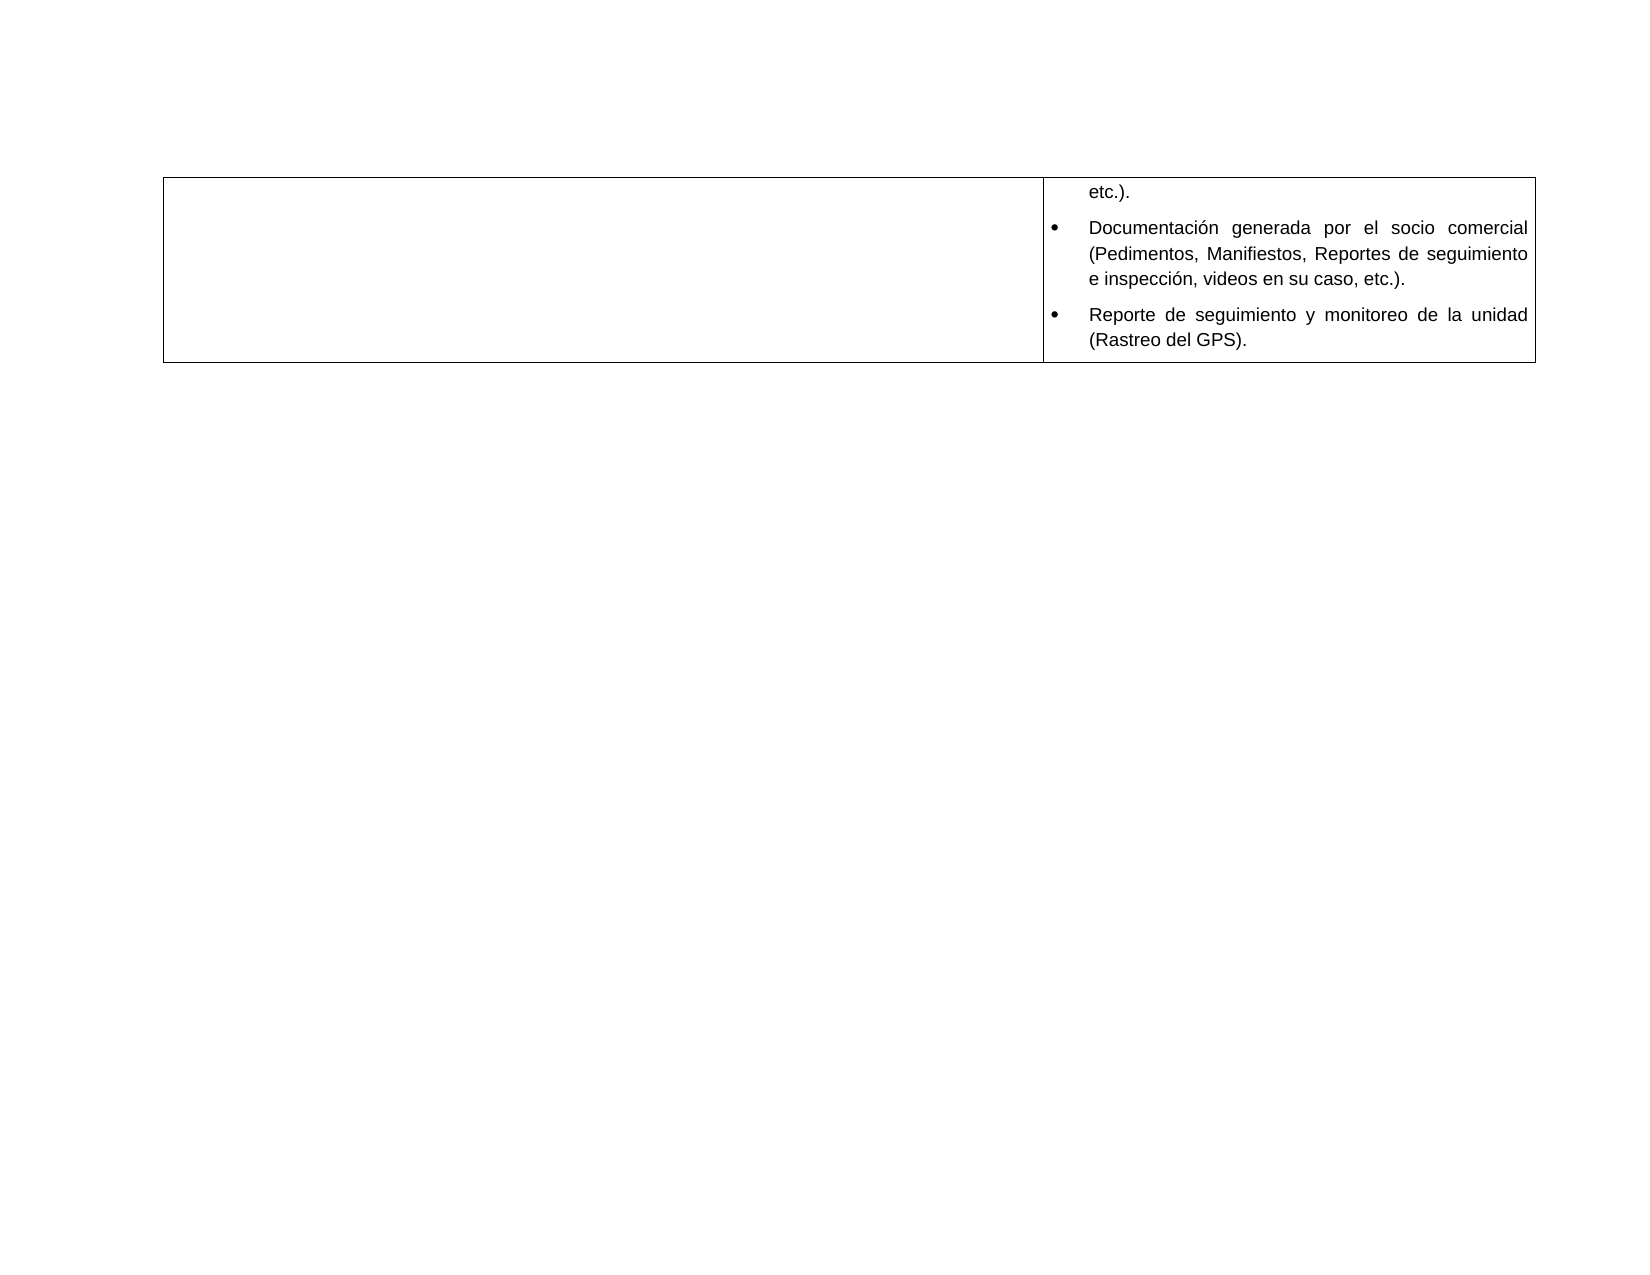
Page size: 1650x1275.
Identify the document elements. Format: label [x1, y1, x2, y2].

table_cell [1044, 178, 1535, 362]
table_cell [164, 178, 1043, 362]
